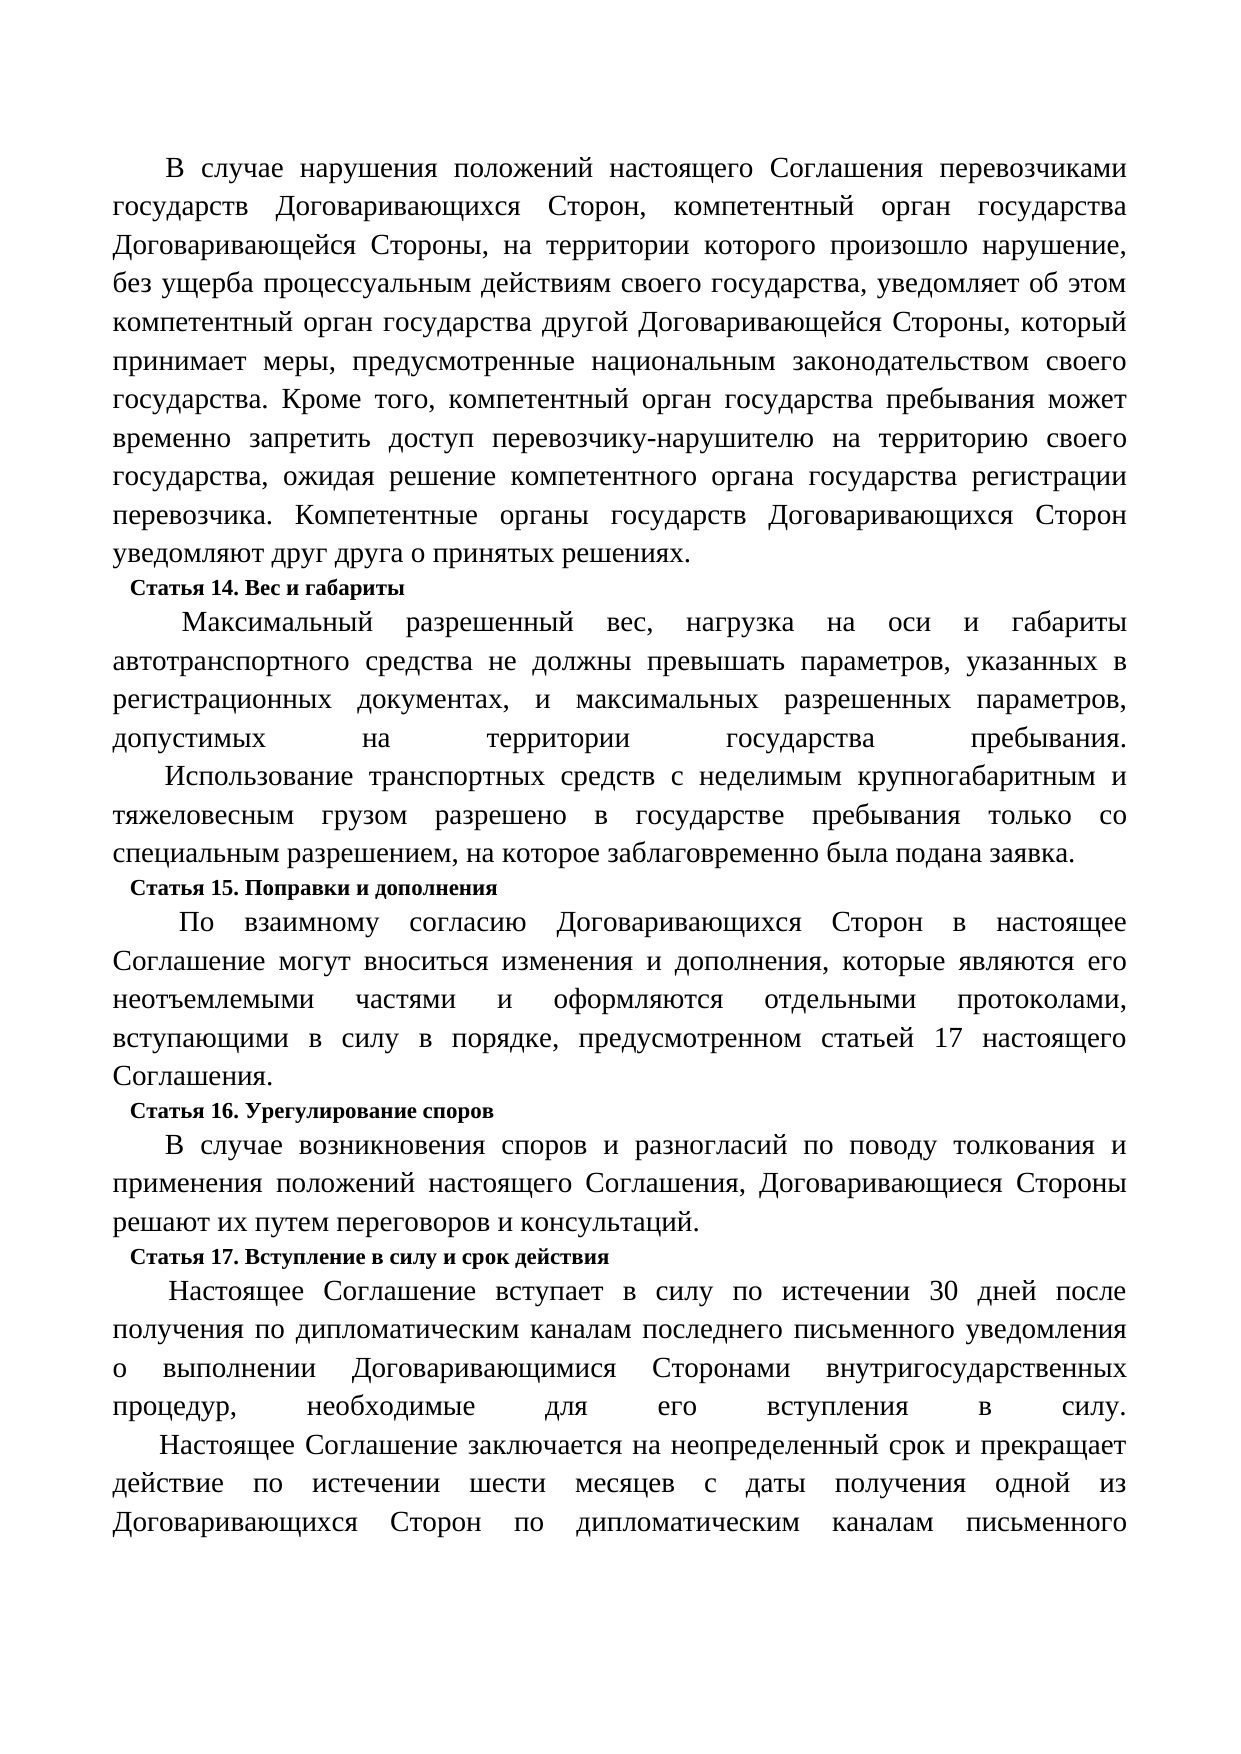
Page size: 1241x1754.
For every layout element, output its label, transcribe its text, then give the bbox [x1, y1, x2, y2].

text Статья 15. Поправки и дополнения [112, 874, 1128, 900]
text Максимальный разрешенный вес, нагрузка на оси и габариты автотранспортного средства не должны превышать параметров, указанных в регистрационных документах, и максимальных разрешенных параметров, допустимых на территории государства пребывания. Использование транспортных средств с неделимым крупногабаритным и тяжеловесным грузом разрешено в государстве пребывания только со специальным разрешением, на которое заблаговременно была подана заявка. [112, 604, 1128, 869]
text В случае возникновения споров и разногласий по поводу толкования и применения положений настоящего Соглашения, Договаривающиеся Стороны решают их путем переговоров и консультаций. [112, 1127, 1128, 1238]
text Статья 17. Вступление в силу и срок действия [112, 1243, 1128, 1269]
text По взаимному согласию Договаривающихся Сторон в настоящее Соглашение могут вноситься изменения и дополнения, которые являются его неотъемлемыми частями и оформляются отдельными протоколами, вступающими в силу в порядке, предусмотренном статьей 17 настоящего Соглашения. [112, 904, 1128, 1092]
text Статья 16. Урегулирование споров [112, 1097, 1128, 1123]
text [112, 1273, 1128, 1538]
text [112, 150, 1128, 569]
text Статья 14. Вес и габариты [112, 574, 1128, 600]
